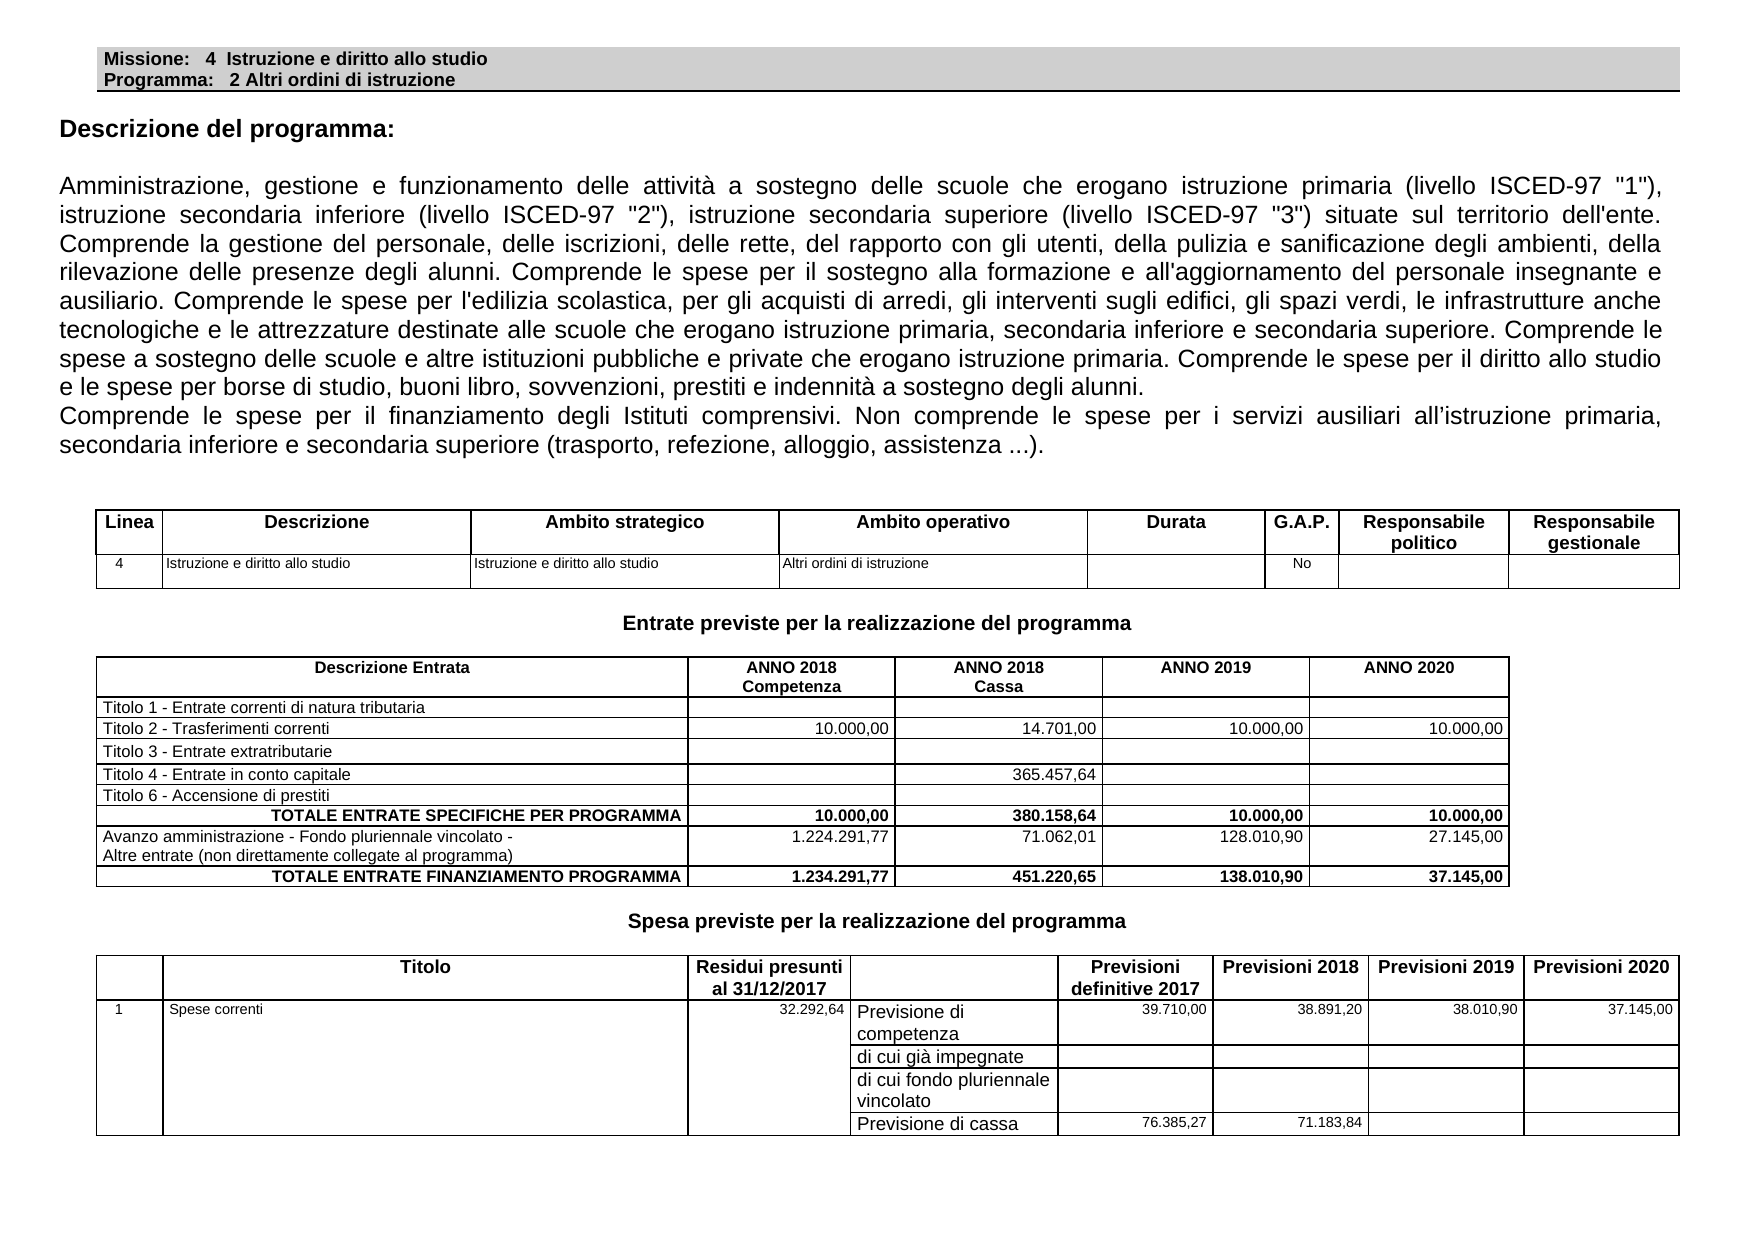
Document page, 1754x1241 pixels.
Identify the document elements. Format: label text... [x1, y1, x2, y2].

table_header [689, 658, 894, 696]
text Descrizione del programma: [59, 113, 1600, 142]
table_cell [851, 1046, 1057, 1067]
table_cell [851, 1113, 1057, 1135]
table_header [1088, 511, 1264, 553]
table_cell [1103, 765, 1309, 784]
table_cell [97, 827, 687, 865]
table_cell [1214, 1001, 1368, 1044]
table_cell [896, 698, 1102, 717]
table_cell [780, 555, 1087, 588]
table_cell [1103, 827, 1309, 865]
text Entrate previste per la realizzazione del programma [59, 611, 1695, 635]
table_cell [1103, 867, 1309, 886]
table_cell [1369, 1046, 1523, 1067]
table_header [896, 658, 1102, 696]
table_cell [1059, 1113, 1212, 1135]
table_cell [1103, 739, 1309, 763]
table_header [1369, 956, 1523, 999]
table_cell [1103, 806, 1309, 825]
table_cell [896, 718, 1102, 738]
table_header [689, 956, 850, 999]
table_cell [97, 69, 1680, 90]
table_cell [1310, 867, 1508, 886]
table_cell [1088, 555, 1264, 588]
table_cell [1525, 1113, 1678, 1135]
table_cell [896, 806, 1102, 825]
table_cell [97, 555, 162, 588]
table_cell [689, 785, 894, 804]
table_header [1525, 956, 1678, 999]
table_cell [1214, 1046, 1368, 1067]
text Spesa previste per la realizzazione del programma [59, 909, 1695, 933]
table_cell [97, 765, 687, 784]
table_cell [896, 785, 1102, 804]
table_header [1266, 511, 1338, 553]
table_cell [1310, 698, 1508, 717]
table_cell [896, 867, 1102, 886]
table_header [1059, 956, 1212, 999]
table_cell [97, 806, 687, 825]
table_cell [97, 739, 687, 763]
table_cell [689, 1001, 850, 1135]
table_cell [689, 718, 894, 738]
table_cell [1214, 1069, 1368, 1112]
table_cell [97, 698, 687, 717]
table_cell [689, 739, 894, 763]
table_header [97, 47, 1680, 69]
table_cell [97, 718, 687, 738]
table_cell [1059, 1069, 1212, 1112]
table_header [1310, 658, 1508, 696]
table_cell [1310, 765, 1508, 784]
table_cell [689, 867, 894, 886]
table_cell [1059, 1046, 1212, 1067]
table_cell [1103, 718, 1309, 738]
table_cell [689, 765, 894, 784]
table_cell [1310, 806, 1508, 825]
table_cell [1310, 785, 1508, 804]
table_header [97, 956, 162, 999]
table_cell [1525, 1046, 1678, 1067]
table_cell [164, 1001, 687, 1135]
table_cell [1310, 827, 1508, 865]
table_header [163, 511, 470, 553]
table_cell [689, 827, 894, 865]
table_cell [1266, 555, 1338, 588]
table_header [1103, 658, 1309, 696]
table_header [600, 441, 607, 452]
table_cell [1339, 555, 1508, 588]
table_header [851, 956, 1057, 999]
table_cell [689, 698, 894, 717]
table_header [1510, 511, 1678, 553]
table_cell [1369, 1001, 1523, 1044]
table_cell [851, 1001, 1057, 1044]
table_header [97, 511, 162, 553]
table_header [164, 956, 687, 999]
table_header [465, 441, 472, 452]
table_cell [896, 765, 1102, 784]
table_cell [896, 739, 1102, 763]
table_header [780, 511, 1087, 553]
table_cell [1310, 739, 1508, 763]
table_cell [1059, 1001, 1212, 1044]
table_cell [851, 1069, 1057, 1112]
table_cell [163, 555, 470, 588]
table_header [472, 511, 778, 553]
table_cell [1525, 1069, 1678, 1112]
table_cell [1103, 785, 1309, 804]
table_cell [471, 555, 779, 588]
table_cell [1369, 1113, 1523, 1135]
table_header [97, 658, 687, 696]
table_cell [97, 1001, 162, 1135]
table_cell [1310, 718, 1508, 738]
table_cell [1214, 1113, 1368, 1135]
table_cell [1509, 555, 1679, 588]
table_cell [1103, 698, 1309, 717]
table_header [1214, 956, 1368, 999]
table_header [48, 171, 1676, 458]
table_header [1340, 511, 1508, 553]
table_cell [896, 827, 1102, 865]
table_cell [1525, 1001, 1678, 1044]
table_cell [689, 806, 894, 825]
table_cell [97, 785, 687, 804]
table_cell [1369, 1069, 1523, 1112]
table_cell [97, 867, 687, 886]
